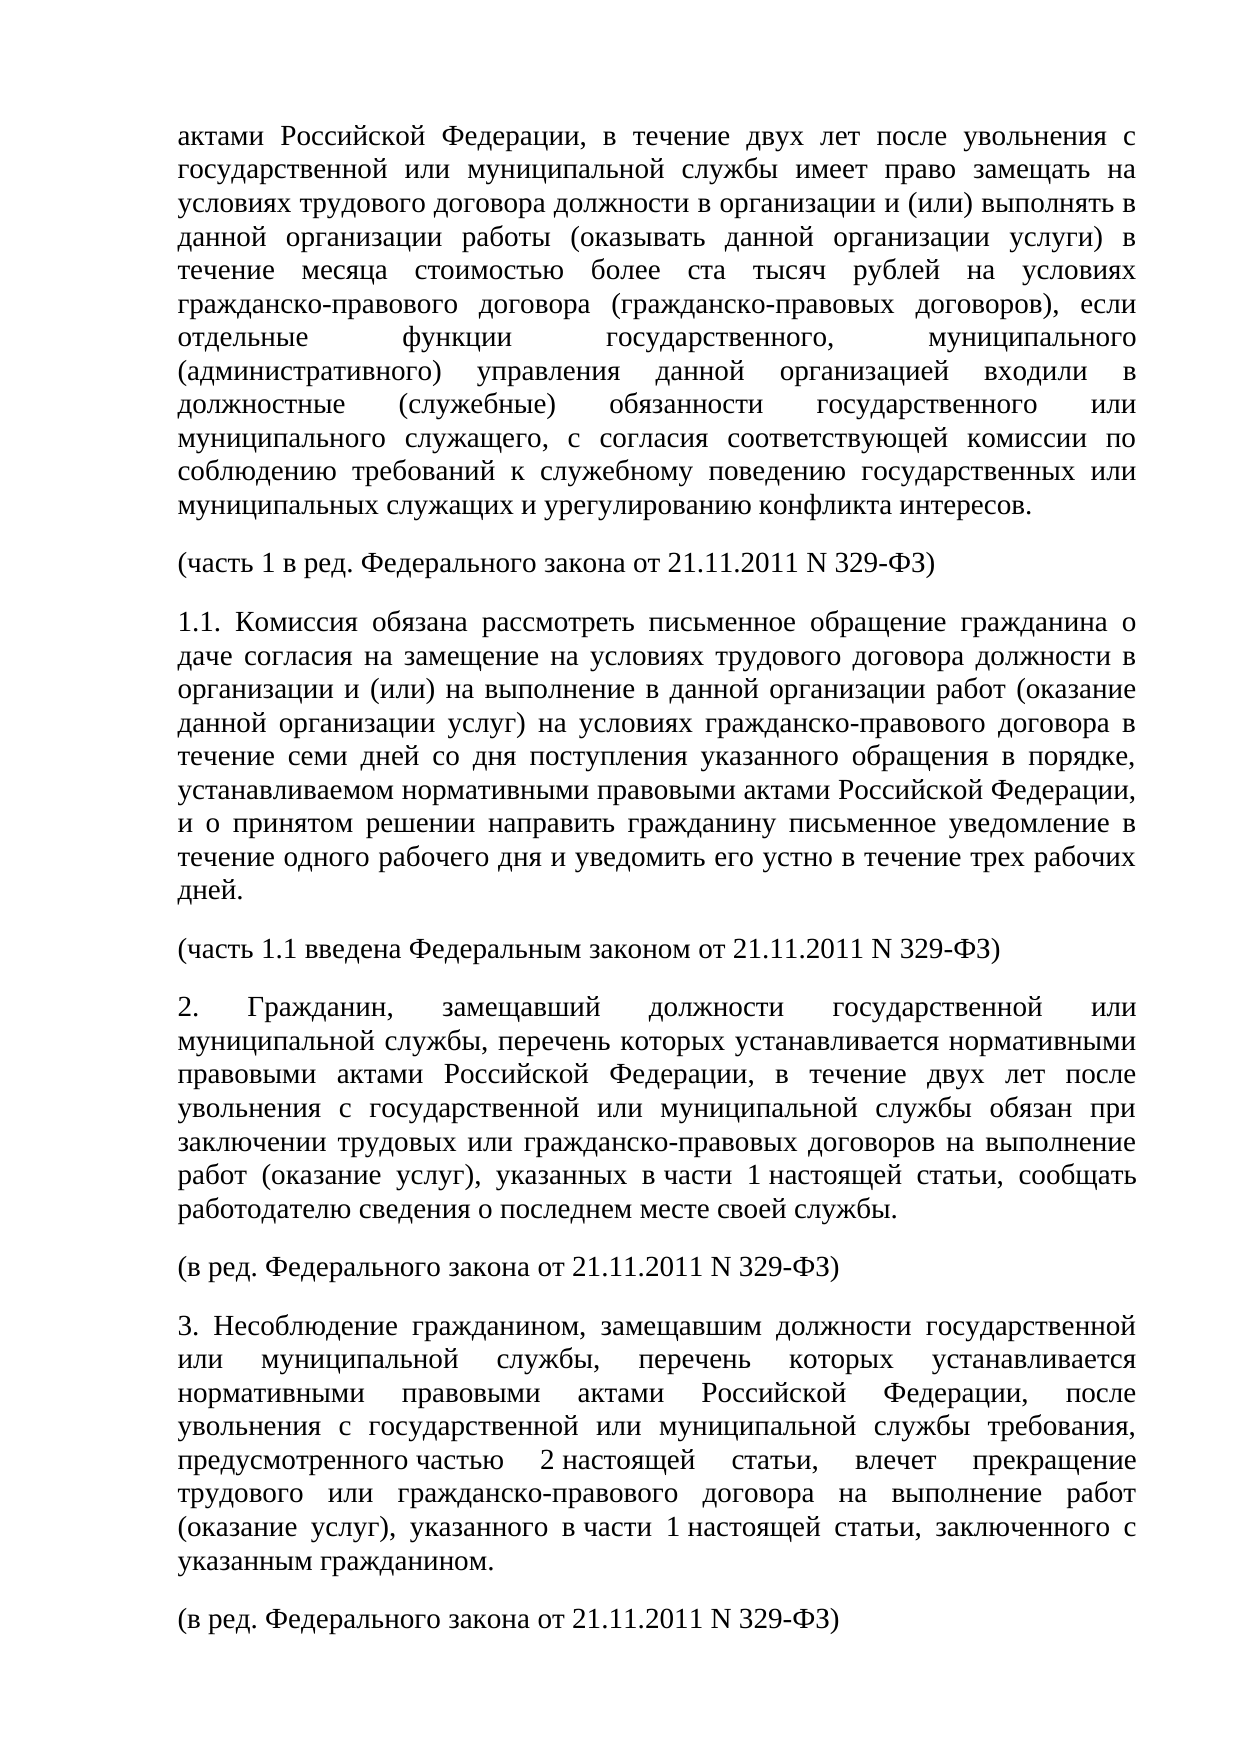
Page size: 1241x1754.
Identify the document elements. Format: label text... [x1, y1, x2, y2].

text (часть 1.1 введена Федеральным законом от 21.11.2011 N 329-ФЗ) [177, 931, 1137, 964]
text (в ред. Федерального закона от 21.11.2011 N 329-ФЗ) [177, 1249, 1137, 1283]
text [177, 118, 1137, 521]
text 1.1. Комиссия обязана рассмотреть письменное обращение гражданина о даче согласия на замещение на условиях трудового договора должности в организации и (или) на выполнение в данной организации работ (оказание данной организации услуг) на условиях гражданско-правового договора в течение семи дней со дня поступления указанного обращения в порядке, устанавливаемом нормативными правовыми актами Российской Федерации, и о принятом решении направить гражданину письменное уведомление в течение одного рабочего дня и уведомить его устно в течение трех рабочих дней. [177, 604, 1137, 906]
text 3. Несоблюдение гражданином, замещавшим должности государственной или муниципальной службы, перечень которых устанавливается нормативными правовыми актами Российской Федерации, после увольнения с государственной или муниципальной службы требования, предусмотренного частью 2 настоящей статьи, влечет прекращение трудового или гражданско-правового договора на выполнение работ (оказание услуг), указанного в части 1 настоящей статьи, заключенного с указанным гражданином. [177, 1308, 1137, 1576]
text 2. Гражданин, замещавший должности государственной или муниципальной службы, перечень которых устанавливается нормативными правовыми актами Российской Федерации, в течение двух лет после увольнения с государственной или муниципальной службы обязан при заключении трудовых или гражданско-правовых договоров на выполнение работ (оказание услуг), указанных в части 1 настоящей статьи, сообщать работодателю сведения о последнем месте своей службы. [177, 989, 1137, 1224]
text (часть 1 в ред. Федерального закона от 21.11.2011 N 329-ФЗ) [177, 546, 1137, 579]
text (в ред. Федерального закона от 21.11.2011 N 329-ФЗ) [177, 1601, 1137, 1635]
